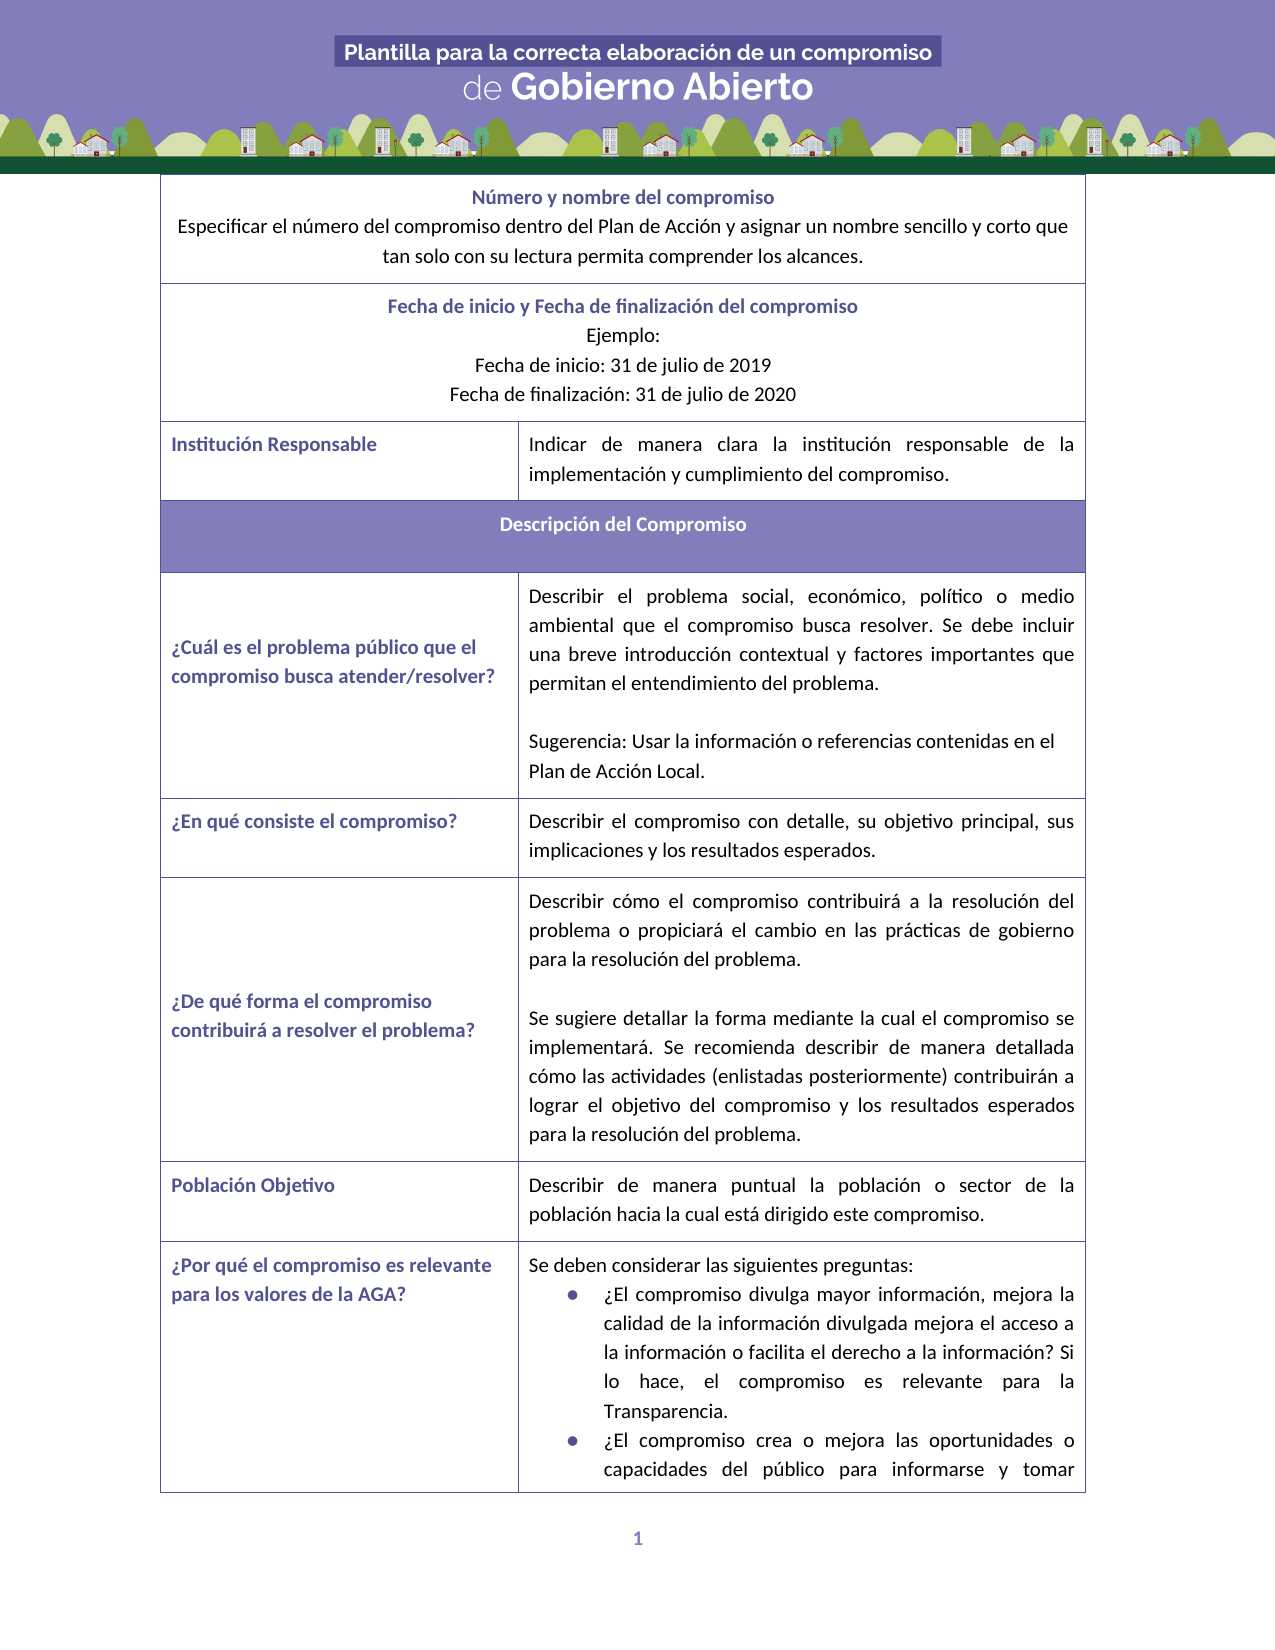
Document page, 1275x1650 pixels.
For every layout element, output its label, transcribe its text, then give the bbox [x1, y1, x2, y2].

table_cell Población Objetivo [161, 1162, 518, 1241]
table_header Número y nombre del compromiso Especificar el número del compromiso dentro del Plan de Acción y asignar un nombre sencillo y corto que tan solo con su lectura permita comprender los alcances. [161, 175, 1085, 282]
table_cell Descripción del Compromiso [161, 501, 1085, 572]
table_cell Describir el compromiso con detalle, su objetivo principal, sus implicaciones y los resultados esperados. [519, 799, 1085, 877]
picture [0, 0, 1275, 174]
table_cell ¿En qué consiste el compromiso? [161, 799, 518, 877]
table_cell Describir el problema social, económico, político o medio ambiental que el compromiso busca resolver. Se debe incluir una breve introducción contextual y factores importantes que permitan el entendimiento del problema. Sugerencia: Usar la información o referencias contenidas en el Plan de Acción Local. [519, 573, 1085, 797]
table_cell Describir de manera puntual la población o sector de la población hacia la cual está dirigido este compromiso. [519, 1162, 1085, 1241]
table_cell ¿Cuál es el problema público que el compromiso busca atender/resolver? [161, 573, 518, 797]
table_cell Indicar de manera clara la institución responsable de la implementación y cumplimiento del compromiso. [519, 422, 1085, 500]
table_cell Describir cómo el compromiso contribuirá a la resolución del problema o propiciará el cambio en las prácticas de gobierno para la resolución del problema. Se sugiere detallar la forma mediante la cual el compromiso se implementará. Se recomienda describir de manera detallada cómo las actividades (enlistadas posteriormente) contribuirán a lograr el objetivo del compromiso y los resultados esperados para la resolución del problema. [519, 878, 1085, 1161]
table_cell ¿De qué forma el compromiso contribuirá a resolver el problema? [161, 878, 518, 1161]
table_cell Institución Responsable [161, 422, 518, 500]
table_cell ¿Por qué el compromiso es relevante para los valores de la AGA? [161, 1242, 518, 1492]
table_cell Fecha de inicio y Fecha de finalización del compromiso Ejemplo: Fecha de inicio: 31 de julio de 2019 Fecha de finalización: 31 de julio de 2020 [161, 284, 1085, 421]
